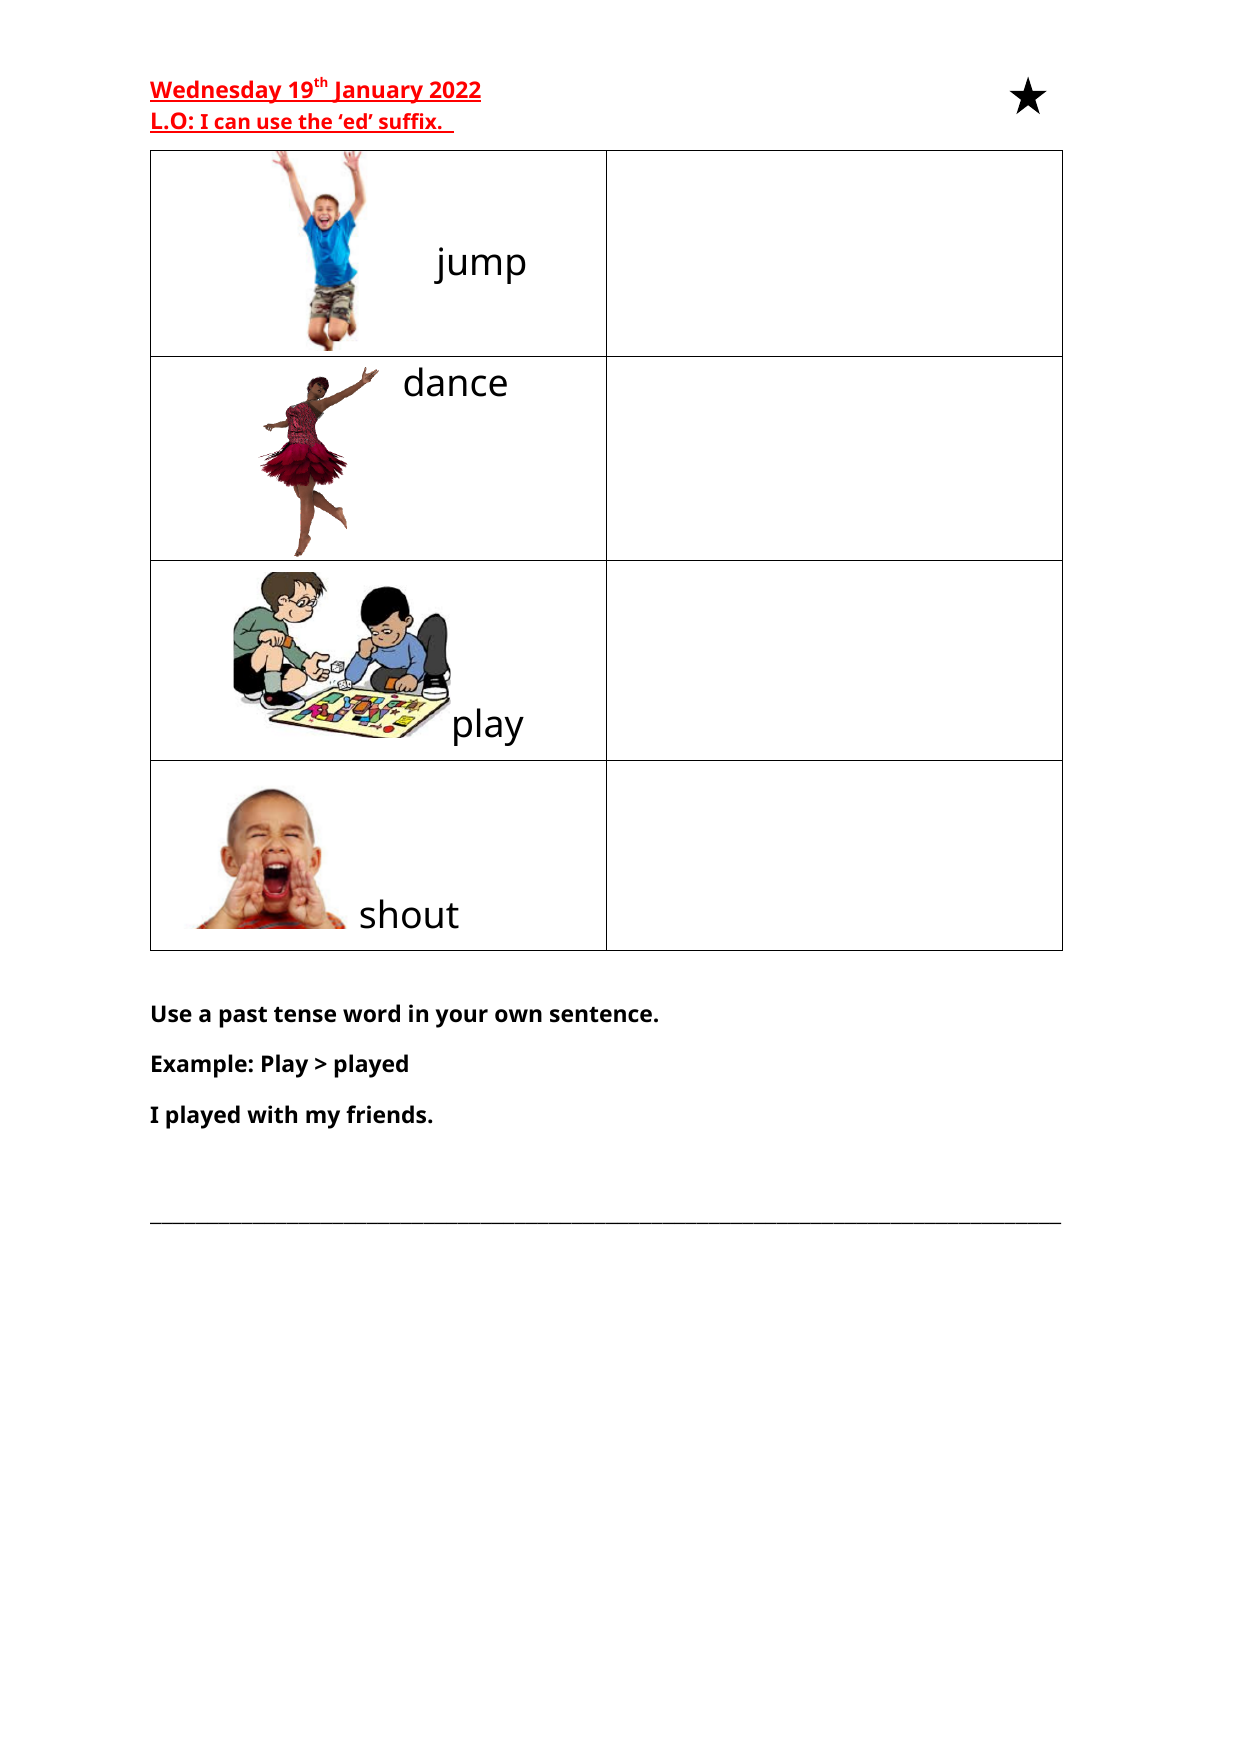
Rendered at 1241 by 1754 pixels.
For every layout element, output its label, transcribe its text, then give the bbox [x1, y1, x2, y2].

table_cell [607, 761, 1062, 950]
table_cell dance [151, 357, 606, 560]
picture [233, 572, 451, 738]
picture [161, 761, 359, 929]
table_cell [607, 561, 1062, 760]
text I played with my friends. [150, 1099, 1090, 1130]
table_cell shout [151, 761, 606, 950]
picture [248, 359, 384, 557]
table_header jump [151, 151, 606, 356]
text Use a past tense word in your own sentence. [150, 998, 1090, 1029]
table_cell [607, 357, 1062, 560]
table_cell play [151, 561, 606, 760]
picture [239, 151, 418, 351]
text Example: Play > played [150, 1048, 1090, 1079]
text ________________________________________________________________________________ [150, 1199, 1090, 1227]
table_header [607, 151, 1062, 356]
